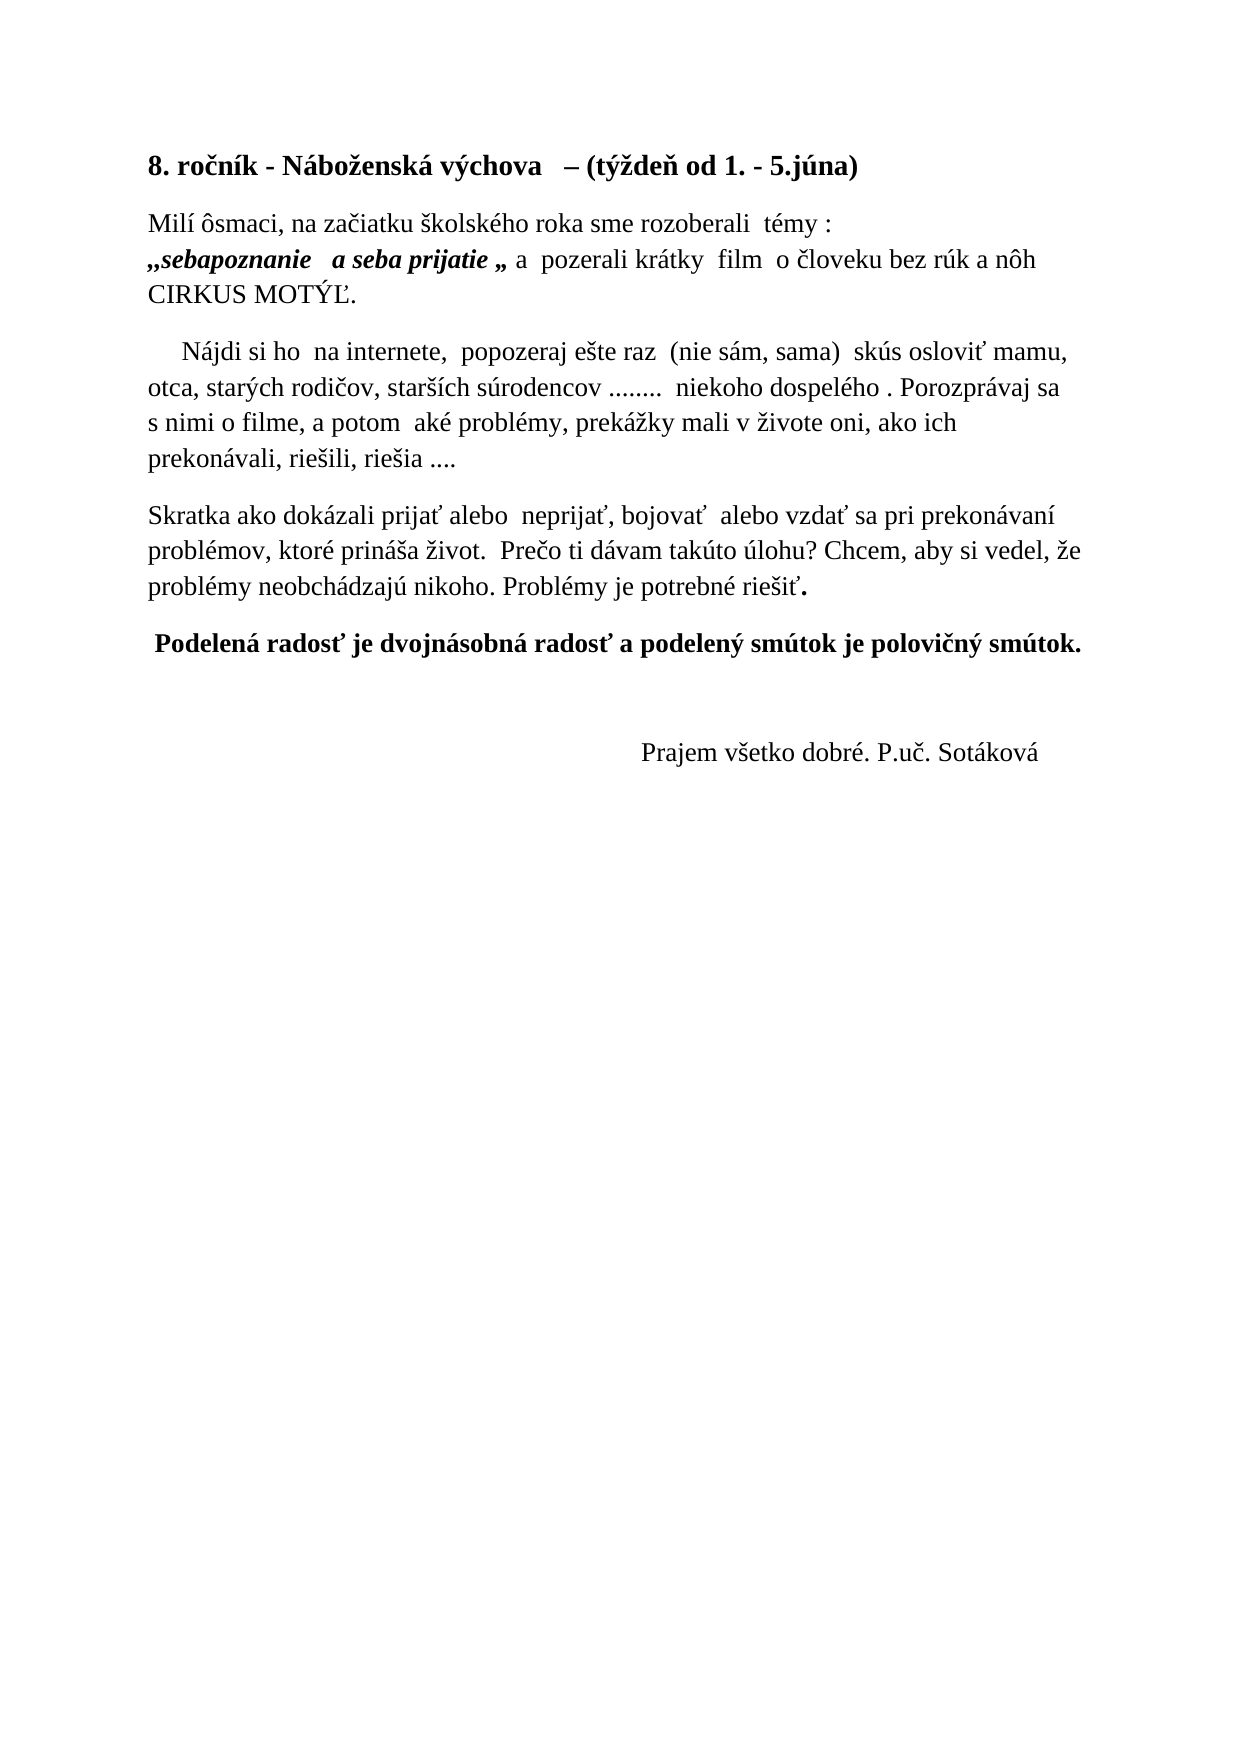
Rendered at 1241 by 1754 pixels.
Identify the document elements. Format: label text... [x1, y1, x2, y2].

text Skratka ako dokázali prijať alebo neprijať, bojovať alebo vzdať sa pri prekonávaní problémov, ktoré prináša život. Prečo ti dávam takúto úlohu? Chcem, aby si vedel, že problémy neobchádzajú nikoho. Problémy je potrebné riešiť. [148, 499, 1093, 601]
text Prajem všetko dobré. P.uč. Sotáková [148, 736, 1093, 767]
text Nájdi si ho na internete, popozeraj ešte raz (nie sám, sama) skús osloviť mamu, otca, starých rodičov, starších súrodencov ........ niekoho dospelého . Porozprávaj sa s nimi o filme, a potom aké problémy, prekážky mali v živote oni, ako ich prekonávali, riešili, riešia .... [148, 335, 1093, 473]
text Milí ôsmaci, na začiatku školského roka sme rozoberali témy : ,,sebapoznanie a seba prijatie „ a pozerali krátky film o človeku bez rúk a nôh CIRKUS MOTÝĽ. [148, 207, 1093, 309]
text 8. ročník - Náboženská výchova – (týždeň od 1. - 5.júna) [148, 148, 1093, 181]
text Podelená radosť je dvojnásobná radosť a podelený smútok je polovičný smútok. [148, 627, 1093, 658]
